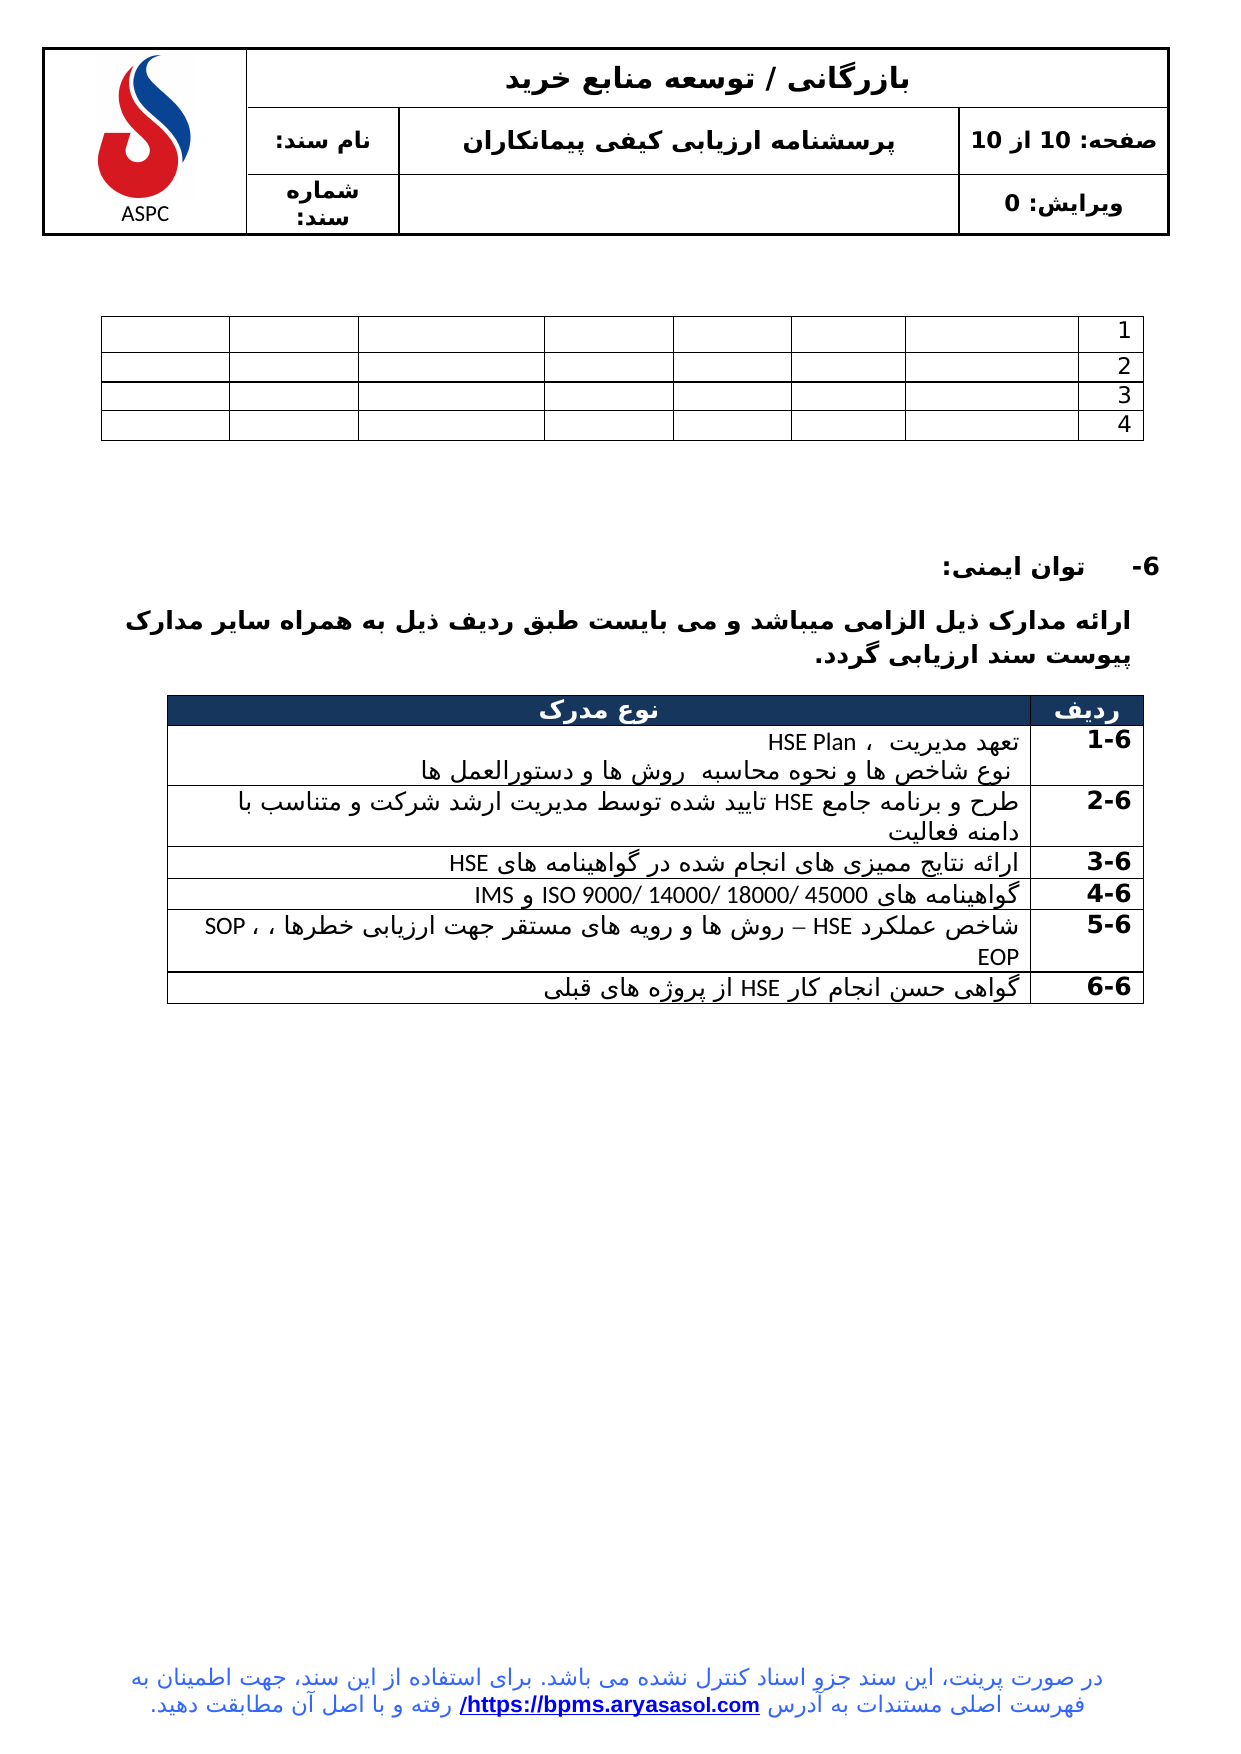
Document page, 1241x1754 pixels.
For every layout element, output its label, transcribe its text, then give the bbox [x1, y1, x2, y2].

table_cell [906, 353, 1078, 381]
list توان ایمنی: [103, 552, 1132, 581]
table_cell 4-6 [1031, 879, 1143, 909]
picture [96, 55, 194, 200]
table_cell [674, 411, 791, 439]
table_cell گواهی حسن انجام کار HSE از پروژه های قبلی [168, 973, 1030, 1003]
table_cell [792, 411, 905, 439]
table_cell [545, 317, 673, 352]
table_cell [102, 317, 229, 352]
table_cell [545, 383, 673, 410]
table_cell [102, 411, 229, 439]
table_cell [906, 383, 1078, 410]
table_header نوع مدرک [168, 696, 1030, 725]
table_cell [792, 353, 905, 381]
table_cell [792, 317, 905, 352]
table_cell [674, 383, 791, 410]
table_cell [792, 383, 905, 410]
table_cell [359, 383, 544, 410]
table_cell 6-6 [1031, 973, 1143, 1003]
table_cell 3 [1079, 383, 1143, 410]
table_cell [230, 383, 358, 410]
table_cell 1 [1079, 317, 1143, 352]
table_cell [102, 353, 229, 381]
table_cell 2-6 [1031, 786, 1143, 846]
table_cell [674, 317, 791, 352]
table_cell [674, 353, 791, 381]
table_cell گواهینامه های ISO 9000/ 14000/ 18000/ 45000 و IMS [168, 879, 1030, 909]
table_cell [230, 353, 358, 381]
table_cell [545, 353, 673, 381]
table_cell 5-6 [1031, 910, 1143, 971]
table_cell شاخص عملکرد HSE – روش ها و رویه های مستقر جهت ارزیابی خطرها ، SOP ، EOP [168, 910, 1030, 971]
table_cell [906, 411, 1078, 439]
table_cell [359, 317, 544, 352]
table_cell 4 [1079, 411, 1143, 439]
table_cell 1-6 [1031, 726, 1143, 785]
text ارائه مدارک ذیل الزامی میباشد و می بایست طبق ردیف ذیل به همراه سایر مدارک پیوست سند ارزیابی گردد. [103, 607, 1132, 669]
table_cell [230, 317, 358, 352]
table_cell [906, 317, 1078, 352]
table_cell [230, 411, 358, 439]
table_cell 2 [1079, 353, 1143, 381]
table_cell ارائه نتایج ممیزی های انجام شده در گواهینامه های HSE [168, 847, 1030, 878]
table_cell [545, 411, 673, 439]
table_cell [359, 411, 544, 439]
table_cell 3-6 [1031, 847, 1143, 878]
table_cell تعهد مدیریت ، HSE Plan نوع شاخص ها و نحوه محاسبه روش ها و دستورالعمل ها [168, 726, 1030, 785]
table_header ردیف [1031, 696, 1143, 725]
table_cell طرح و برنامه جامع HSE تایید شده توسط مدیریت ارشد شرکت و متناسب با دامنه فعالیت [168, 786, 1030, 846]
table_cell [359, 353, 544, 381]
table_cell [102, 383, 229, 410]
